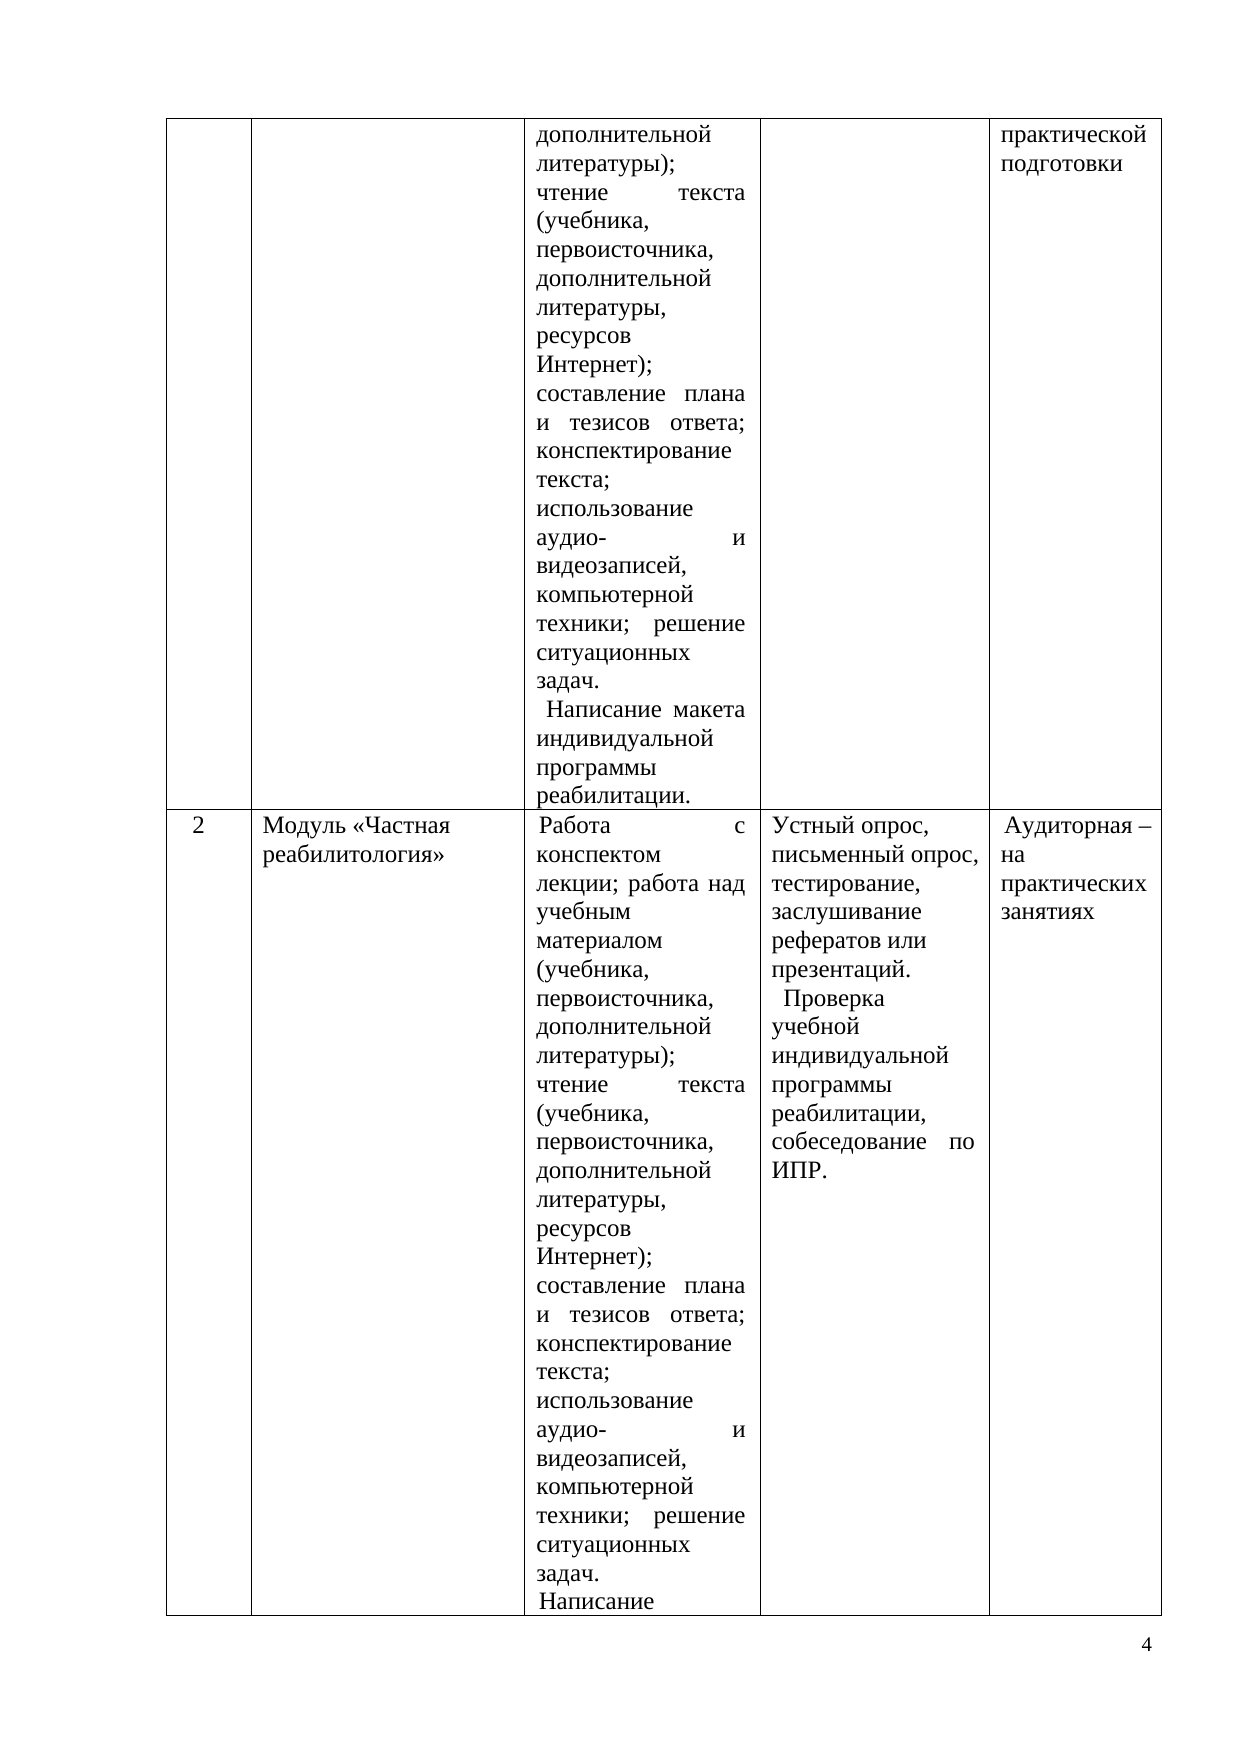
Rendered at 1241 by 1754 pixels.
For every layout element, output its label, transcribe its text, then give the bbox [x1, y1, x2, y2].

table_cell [525, 810, 760, 1615]
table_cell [990, 119, 1161, 809]
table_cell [990, 810, 1161, 1615]
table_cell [525, 119, 760, 809]
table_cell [252, 810, 524, 1615]
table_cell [252, 119, 524, 809]
table_cell 2 [167, 810, 251, 1615]
table_cell 1 [167, 119, 251, 809]
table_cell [761, 119, 989, 809]
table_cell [761, 810, 989, 1615]
